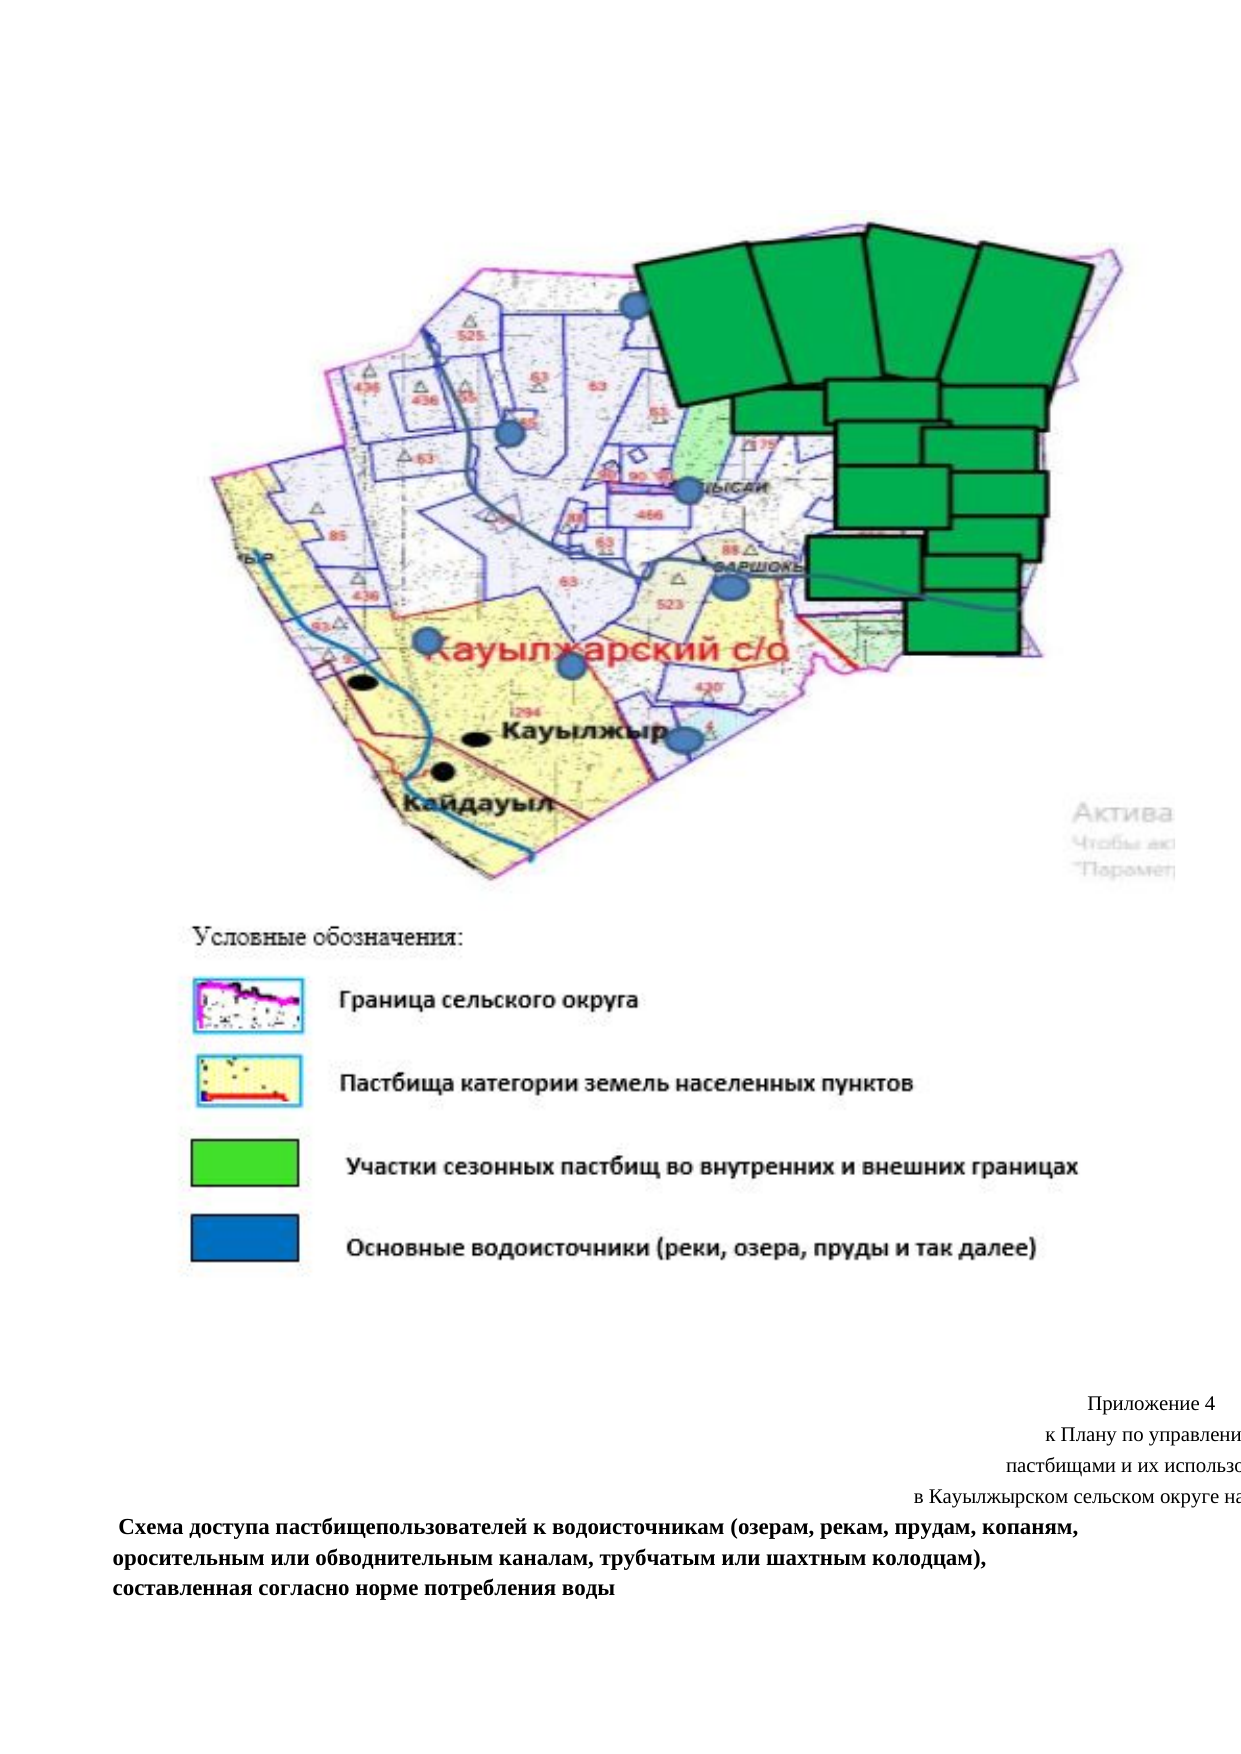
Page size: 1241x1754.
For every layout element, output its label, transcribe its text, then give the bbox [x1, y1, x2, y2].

text Схема доступа пастбищепользователей к водоисточникам (озерам, рекам, прудам, копаням, оросительным или обводнительным каналам, трубчатым или шахтным колодцам), составленная согласно норме потребления воды [112, 1513, 1128, 1600]
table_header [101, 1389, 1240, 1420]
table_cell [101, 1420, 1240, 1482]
picture [112, 210, 1175, 1325]
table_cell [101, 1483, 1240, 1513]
